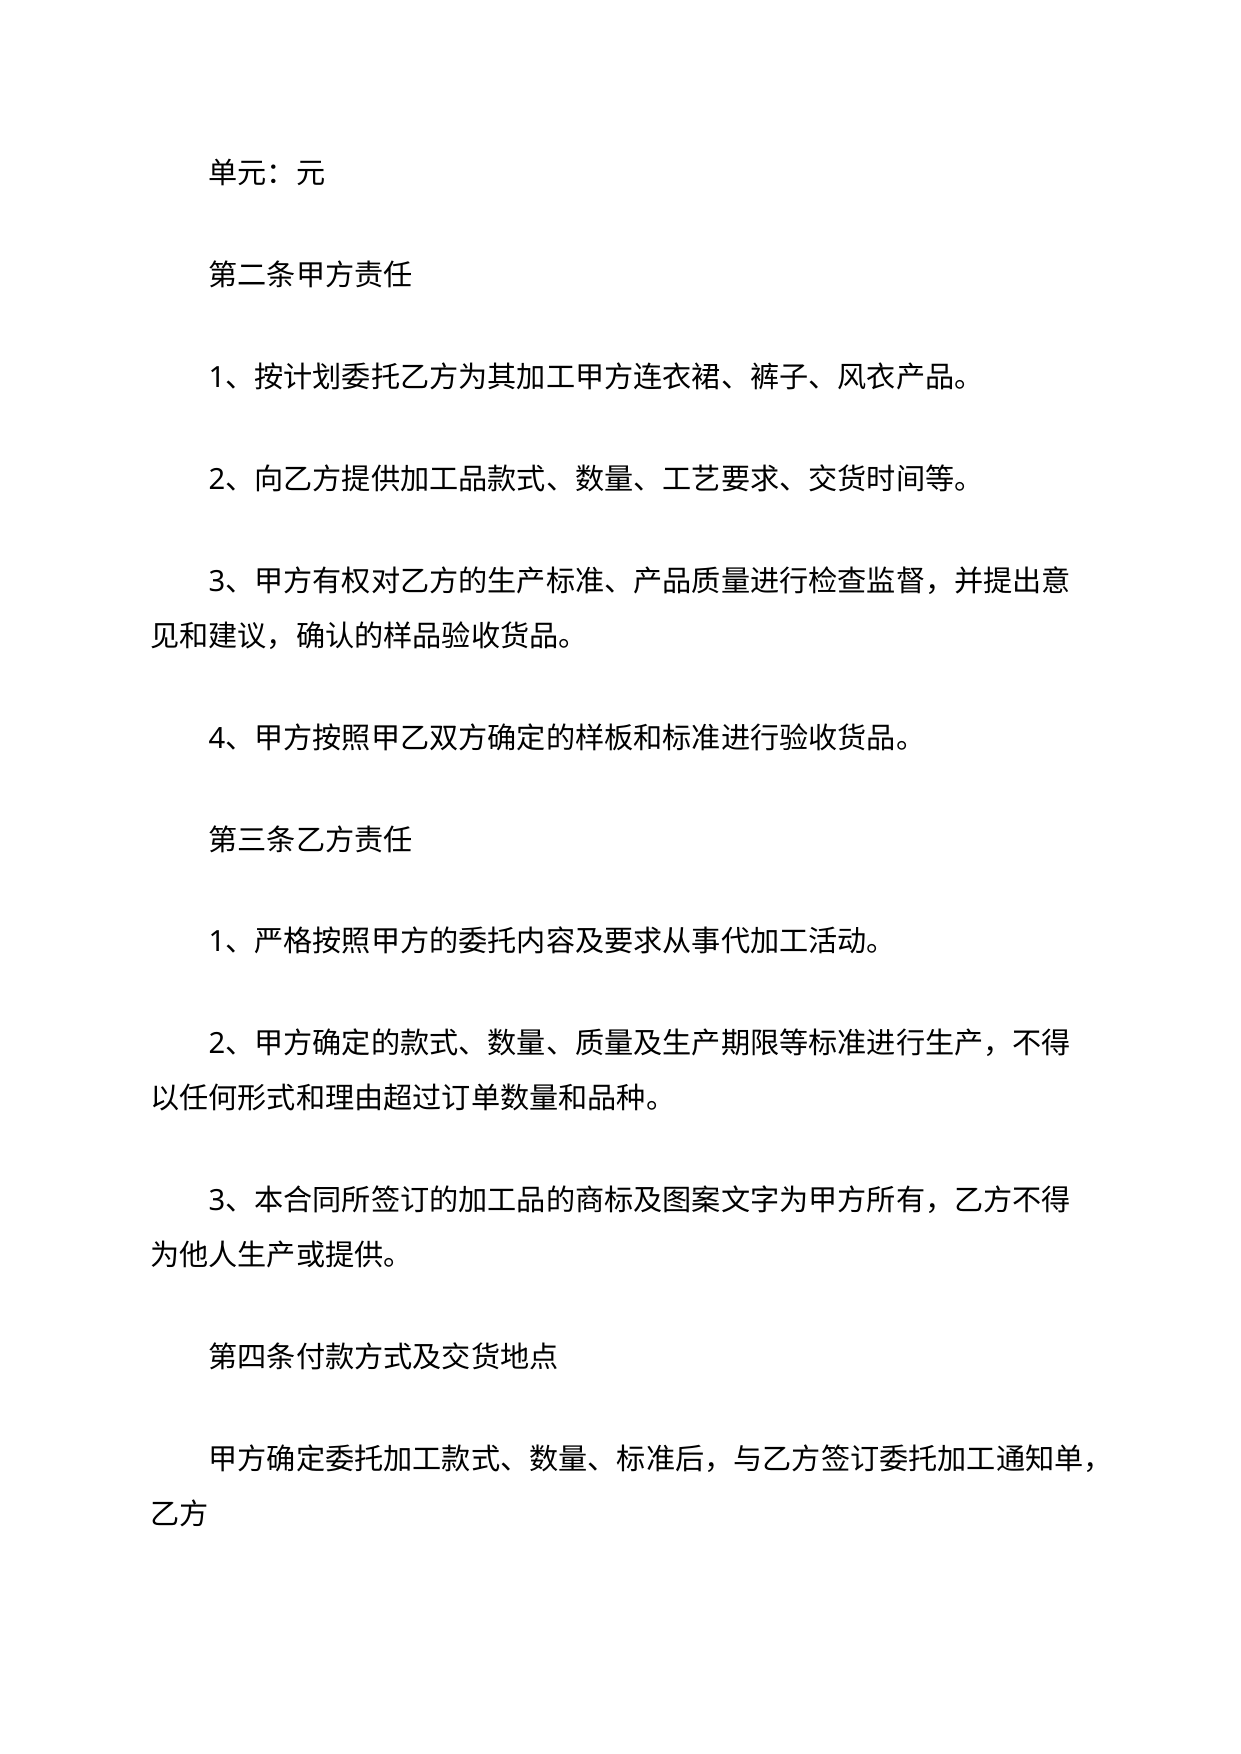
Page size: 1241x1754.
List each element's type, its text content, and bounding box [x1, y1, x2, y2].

text 1、严格按照甲方的委托内容及要求从事代加工活动。 [150, 918, 1090, 960]
text 2、甲方确定的款式、数量、质量及生产期限等标准进行生产，不得以任何形式和理由超过订单数量和品种。 [150, 1020, 1090, 1117]
text 单元：元 [150, 150, 1090, 192]
text 第二条甲方责任 [150, 252, 1090, 294]
text 第四条付款方式及交货地点 [150, 1333, 1090, 1376]
text 第三条乙方责任 [150, 816, 1090, 858]
text 2、向乙方提供加工品款式、数量、工艺要求、交货时间等。 [150, 456, 1090, 498]
text 4、甲方按照甲乙双方确定的样板和标准进行验收货品。 [150, 714, 1090, 757]
text 3、本合同所签订的加工品的商标及图案文字为甲方所有，乙方不得为他人生产或提供。 [150, 1177, 1090, 1274]
text 1、按计划委托乙方为其加工甲方连衣裙、裤子、风衣产品。 [150, 353, 1090, 396]
text 3、甲方有权对乙方的生产标准、产品质量进行检查监督，并提出意见和建议，确认的样品验收货品。 [150, 557, 1090, 655]
text 甲方确定委托加工款式、数量、标准后，与乙方签订委托加工通知单，乙方 [150, 1435, 1090, 1532]
